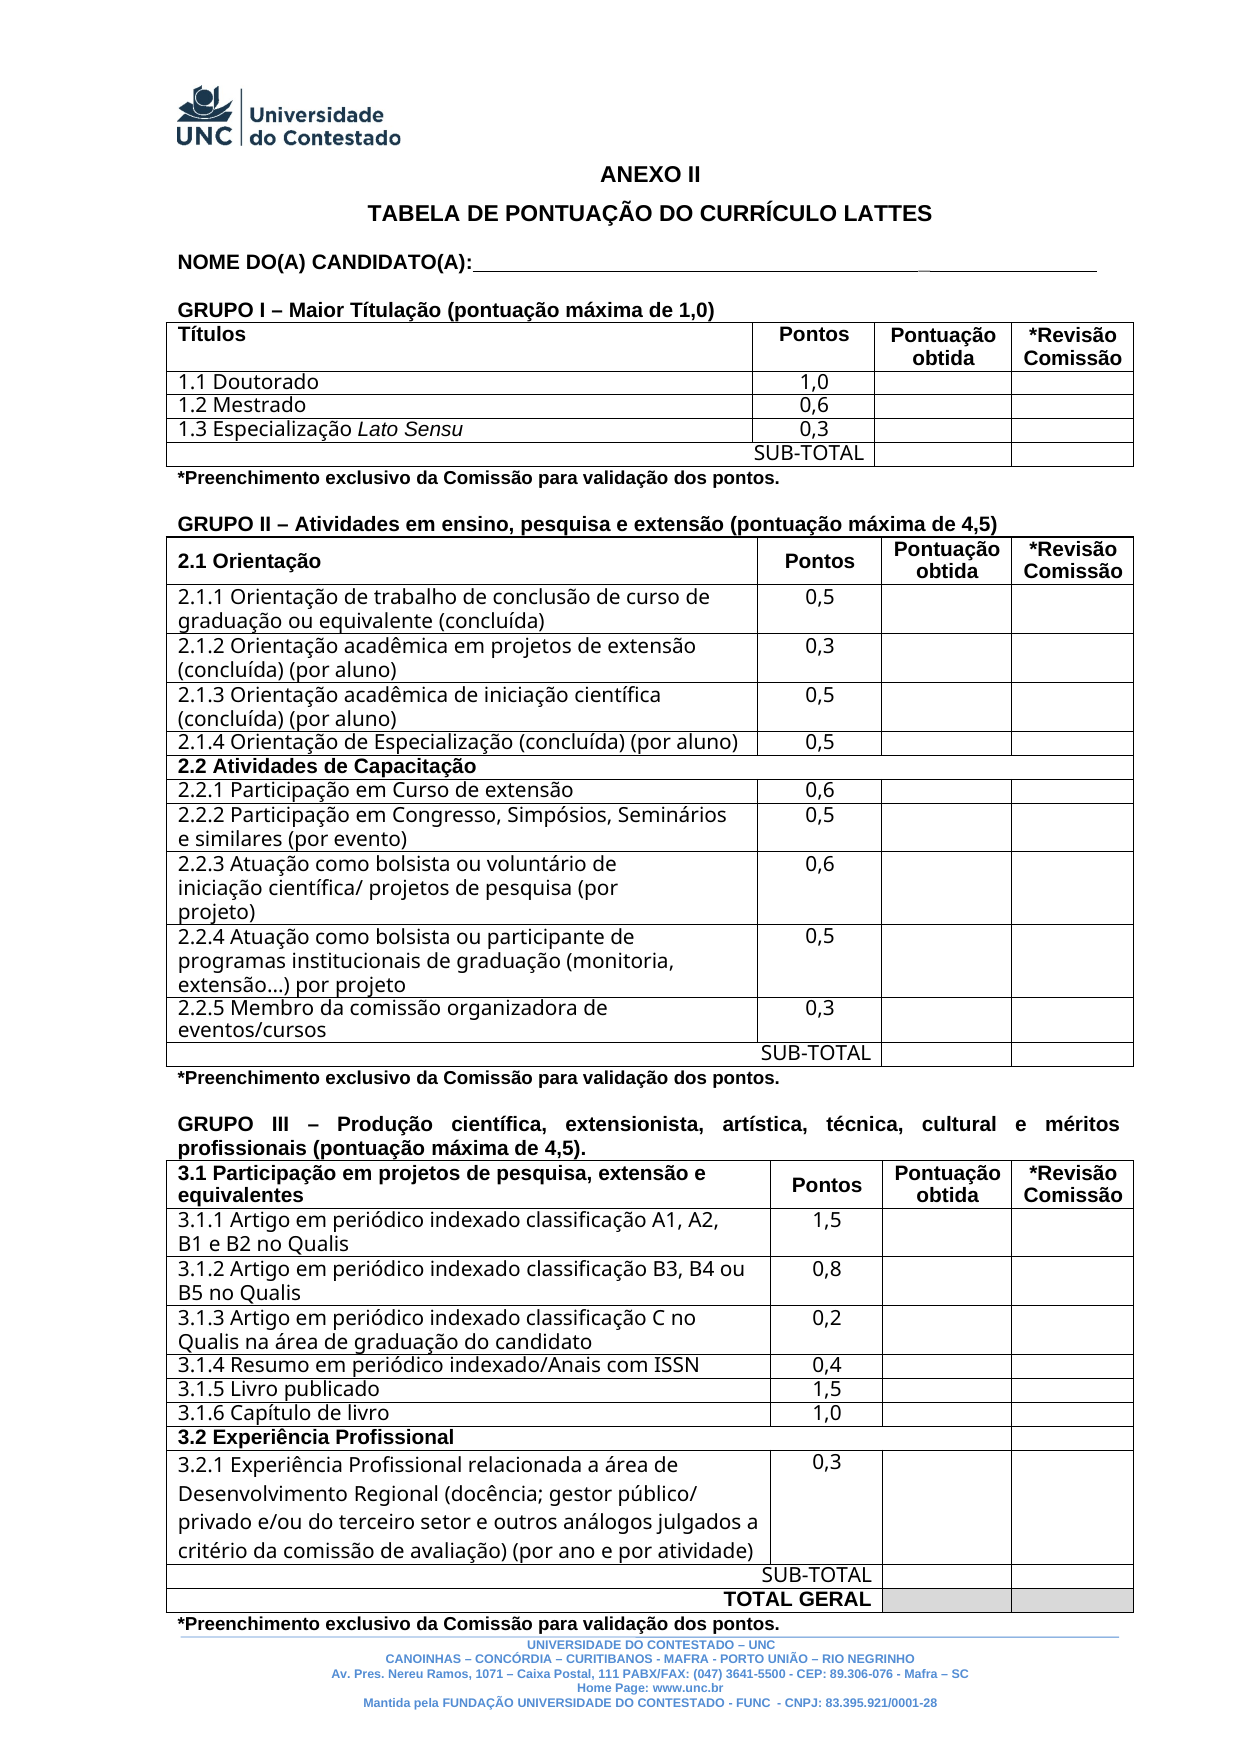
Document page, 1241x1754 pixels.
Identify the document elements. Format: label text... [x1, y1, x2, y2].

table_cell 2.2 Atividades de Capacitação [167, 756, 1133, 779]
table_cell 0,5 [758, 732, 881, 755]
table_cell TOTAL GERAL [167, 1589, 882, 1612]
table_header Pontuação obtida [883, 1161, 1011, 1208]
table_cell 2.2.3 Atuação como bolsista ou voluntário de iniciação científica/ projetos de pesquisa (por projeto) [167, 852, 757, 924]
table_cell [1012, 1209, 1133, 1256]
table_cell [1012, 732, 1133, 755]
table_cell [882, 732, 1011, 755]
table_cell [883, 1306, 1011, 1354]
table_cell [1012, 925, 1133, 997]
table_cell 1,5 [771, 1209, 882, 1256]
table_cell [1012, 1565, 1133, 1588]
table_cell 3.1.6 Capítulo de livro [167, 1403, 770, 1426]
table_header Pontos [771, 1161, 882, 1208]
table_cell [1012, 1043, 1133, 1066]
table_cell 1,0 [753, 372, 874, 394]
table_header *Revisão Comissão [1012, 538, 1133, 584]
table_cell 1,0 [771, 1403, 882, 1426]
table_cell 0,5 [758, 804, 881, 851]
table_cell [1012, 585, 1133, 633]
table_cell 3.1.4 Resumo em periódico indexado/Anais com ISSN [167, 1355, 770, 1378]
table_cell 0,5 [758, 585, 881, 633]
table_cell [1012, 443, 1133, 466]
table_cell [1012, 372, 1133, 394]
table_cell 2.2.4 Atuação como bolsista ou participante de programas institucionais de graduação (monitoria, extensão...) por projeto [167, 925, 757, 997]
table_cell SUB-TOTAL [167, 443, 874, 466]
table_header 3.1 Participação em projetos de pesquisa, extensão e equivalentes [167, 1161, 770, 1208]
table_cell [1012, 1257, 1133, 1305]
table_cell 0,5 [758, 925, 881, 997]
table_cell [882, 585, 1011, 633]
picture [177, 85, 401, 146]
table_header Títulos [167, 323, 752, 371]
table_header 2.1 Orientação [167, 538, 757, 584]
table_cell [883, 1379, 1011, 1402]
table_cell [1012, 1451, 1133, 1564]
table_cell [1012, 419, 1133, 442]
table_cell [1012, 1427, 1133, 1449]
table_cell [1012, 852, 1133, 924]
table_cell 3.1.5 Livro publicado [167, 1379, 770, 1402]
table_cell [875, 419, 1011, 442]
table_cell 3.1.3 Artigo em periódico indexado classificação C no Qualis na área de graduação do candidato [167, 1306, 770, 1354]
table_cell 0,3 [758, 998, 881, 1042]
table_cell 3.1.2 Artigo em periódico indexado classificação B3, B4 ou B5 no Qualis [167, 1257, 770, 1305]
table_cell [1012, 1379, 1133, 1402]
table_cell 2.2.2 Participação em Congresso, Simpósios, Seminários e similares (por evento) [167, 804, 757, 851]
table_cell 2.1.3 Orientação acadêmica de iniciação científica (concluída) (por aluno) [167, 683, 757, 731]
table_cell 1,5 [771, 1379, 882, 1402]
table_cell 0,8 [771, 1257, 882, 1305]
table_cell 2.1.2 Orientação acadêmica em projetos de extensão (concluída) (por aluno) [167, 634, 757, 682]
table_cell [875, 395, 1011, 418]
table_cell [882, 925, 1011, 997]
table_cell [1012, 395, 1133, 418]
text GRUPO I – Maior Títulação (pontuação máxima de 1,0) [177, 298, 1151, 322]
table_cell [1012, 998, 1133, 1042]
table_cell 2.1.1 Orientação de trabalho de conclusão de curso de graduação ou equivalente (concluída) [167, 585, 757, 633]
table_header Pontuação obtida [875, 323, 1011, 371]
table_cell [883, 1257, 1011, 1305]
table_header Pontos [758, 538, 881, 584]
table_cell 3.2 Experiência Profissional [167, 1427, 1011, 1449]
table_cell [882, 780, 1011, 803]
table_cell [883, 1209, 1011, 1256]
table_cell [882, 634, 1011, 682]
table_cell [875, 443, 1011, 466]
text TABELA DE PONTUAÇÃO DO CURRÍCULO LATTES [366, 200, 934, 226]
table_cell 0,3 [758, 634, 881, 682]
table_header *Revisão Comissão [1012, 1161, 1133, 1208]
table_cell 1.1 Doutorado [167, 372, 752, 394]
table_cell [1012, 1403, 1133, 1426]
table_cell [883, 1355, 1011, 1378]
text *Preenchimento exclusivo da Comissão para validação dos pontos. [177, 467, 1151, 488]
table_cell [883, 1565, 1011, 1588]
text NOME DO(A) CANDIDATO(A): _ [177, 249, 1151, 273]
table_cell SUB-TOTAL [167, 1043, 881, 1066]
table_cell 0,2 [771, 1306, 882, 1354]
table_cell 1.3 Especialização Lato Sensu [167, 419, 752, 442]
text GRUPO II – Atividades em ensino, pesquisa e extensão (pontuação máxima de 4,5) [177, 512, 1151, 536]
table_cell [1012, 634, 1133, 682]
table_cell [1012, 1355, 1133, 1378]
table_cell 2.2.5 Membro da comissão organizadora de eventos/cursos [167, 998, 757, 1042]
table_cell [1012, 683, 1133, 731]
table_cell 0,6 [758, 852, 881, 924]
table_cell 1.2 Mestrado [167, 395, 752, 418]
table_cell 3.1.1 Artigo em periódico indexado classificação A1, A2, B1 e B2 no Qualis [167, 1209, 770, 1256]
table_cell [882, 1043, 1011, 1066]
table_cell [883, 1589, 1011, 1612]
table_header Pontos [753, 323, 874, 371]
table_cell [882, 804, 1011, 851]
table_cell [882, 852, 1011, 924]
table_cell [882, 683, 1011, 731]
table_cell 2.2.1 Participação em Curso de extensão [167, 780, 757, 803]
text *Preenchimento exclusivo da Comissão para validação dos pontos. [177, 1613, 1151, 1635]
table_cell 0,3 [771, 1451, 882, 1564]
table_cell 0,6 [753, 395, 874, 418]
table_cell 0,3 [753, 419, 874, 442]
text ANEXO II [366, 161, 934, 187]
table_cell [1012, 780, 1133, 803]
table_cell 0,6 [758, 780, 881, 803]
text *Preenchimento exclusivo da Comissão para validação dos pontos. [177, 1067, 1151, 1088]
table_header Pontuação obtida [882, 538, 1011, 584]
table_header *Revisão Comissão [1012, 323, 1133, 371]
table_cell [1012, 804, 1133, 851]
text GRUPO III – Produção científica, extensionista, artística, técnica, cultural e méritos profissionais (pontuação máxima de 4,5). [177, 1112, 1120, 1159]
table_cell 0,5 [758, 683, 881, 731]
table_cell [883, 1403, 1011, 1426]
table_cell [1012, 1589, 1133, 1612]
table_cell SUB-TOTAL [167, 1565, 882, 1588]
table_cell 3.2.1 Experiência Profissional relacionada a área de Desenvolvimento Regional (docência; gestor público/ privado e/ou do terceiro setor e outros análogos julgados a critério da comissão de avaliação) (por ano e por atividade) [167, 1451, 770, 1564]
table_cell [875, 372, 1011, 394]
table_cell 0,4 [771, 1355, 882, 1378]
table_cell 2.1.4 Orientação de Especialização (concluída) (por aluno) [167, 732, 757, 755]
table_cell [1012, 1306, 1133, 1354]
table_cell [882, 998, 1011, 1042]
table_cell [883, 1451, 1011, 1564]
